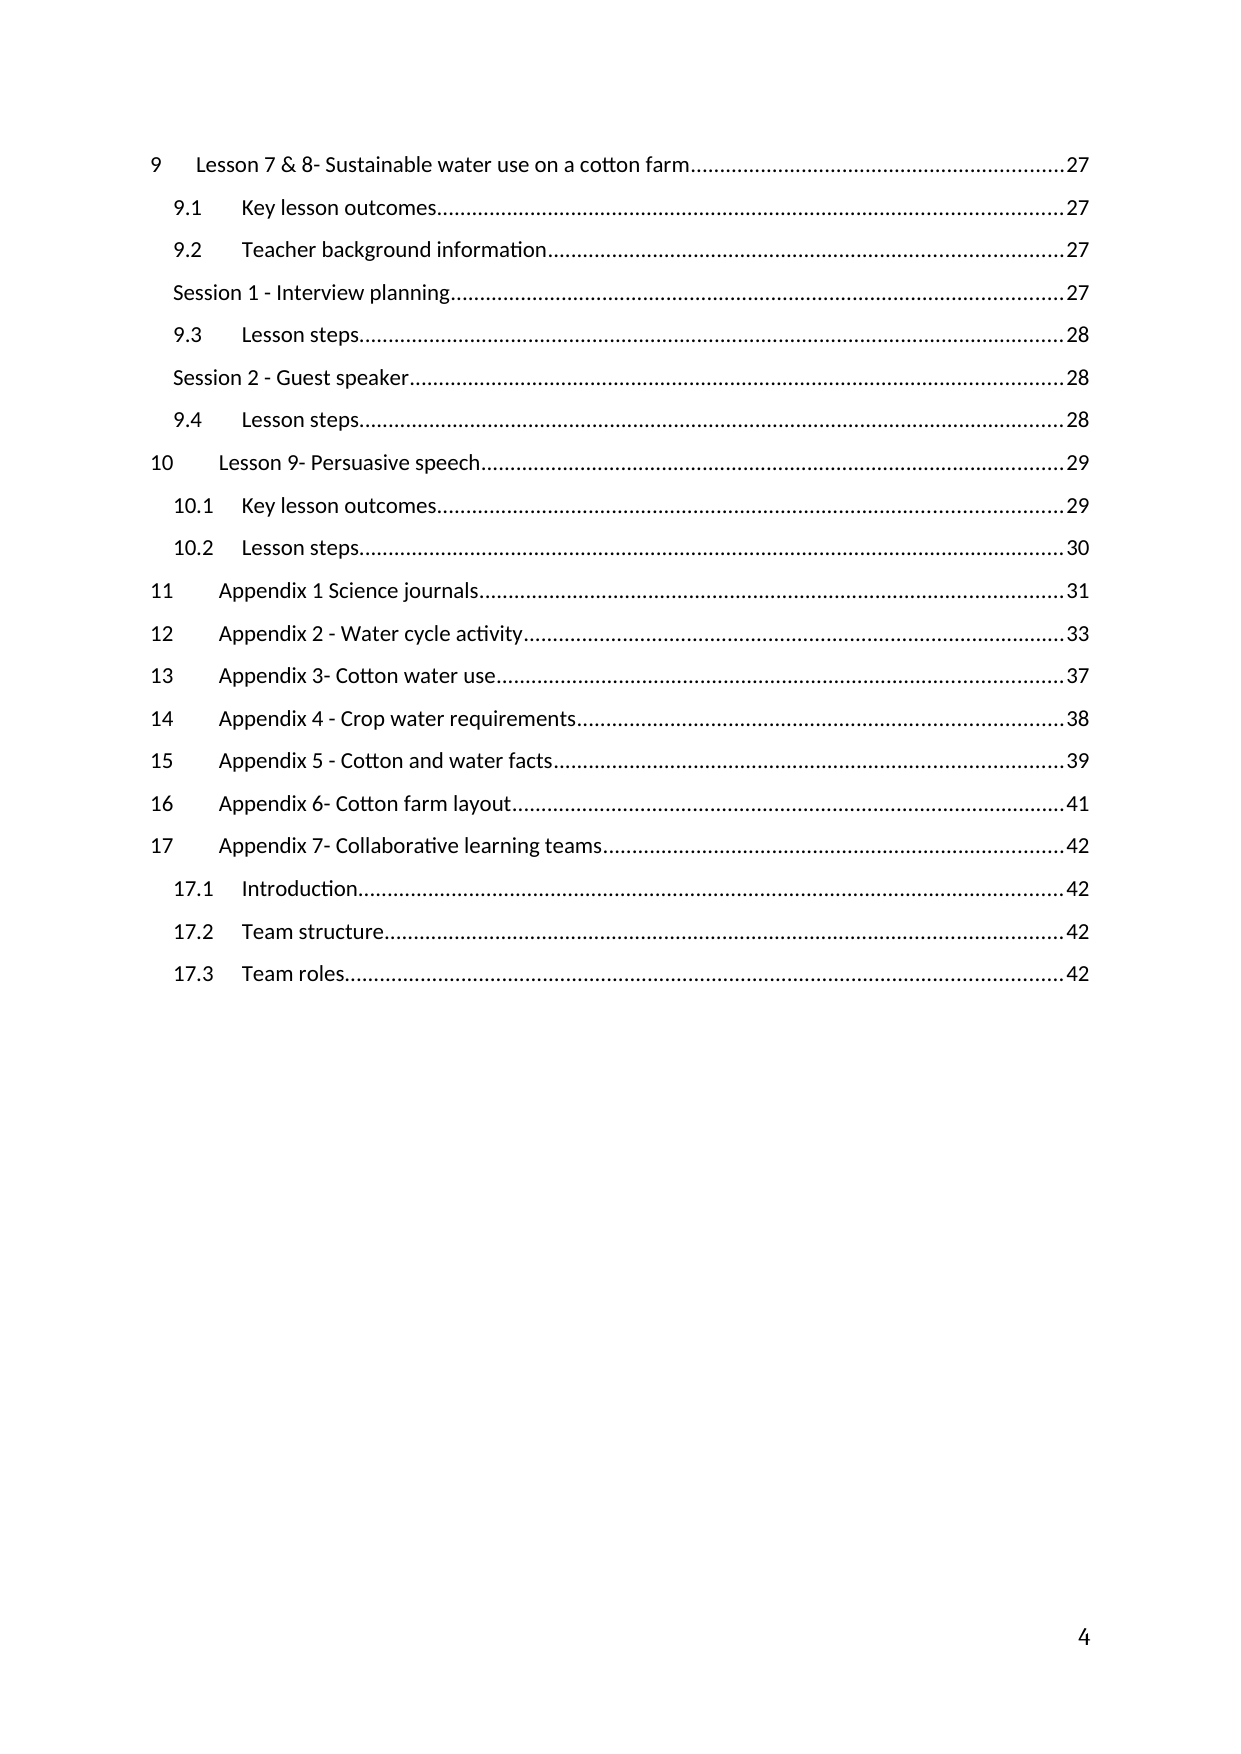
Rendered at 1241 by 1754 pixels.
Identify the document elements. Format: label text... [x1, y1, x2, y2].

text 17 Appendix 7- Collaborative learning teams 42 [150, 832, 1090, 860]
text 11 Appendix 1 Science journals 31 [150, 576, 1090, 604]
text 10.1 Key lesson outcomes 29 [173, 491, 1090, 519]
text 9 Lesson 7 & 8- Sustainable water use on a cotton farm 27 [150, 150, 1090, 178]
text 9.2 Teacher background information 27 [173, 235, 1090, 263]
text 9.4 Lesson steps 28 [173, 406, 1090, 434]
text 17.3 Team roles 42 [173, 959, 1090, 987]
text 13 Appendix 3- Cotton water use 37 [150, 661, 1090, 689]
text 10 Lesson 9- Persuasive speech 29 [150, 448, 1090, 476]
text 17.2 Team structure 42 [173, 917, 1090, 945]
text 12 Appendix 2 - Water cycle activity 33 [150, 619, 1090, 647]
text 15 Appendix 5 - Cotton and water facts 39 [150, 746, 1090, 774]
text 14 Appendix 4 - Crop water requirements 38 [150, 704, 1090, 732]
text 10.2 Lesson steps 30 [173, 533, 1090, 561]
text 9.3 Lesson steps 28 [173, 320, 1090, 348]
text 16 Appendix 6- Cotton farm layout 41 [150, 789, 1090, 817]
text 17.1 Introduction 42 [173, 874, 1090, 902]
text Session 1 - Interview planning 27 [173, 278, 1090, 306]
text Session 2 - Guest speaker 28 [173, 363, 1090, 391]
text 9.1 Key lesson outcomes 27 [173, 193, 1090, 221]
